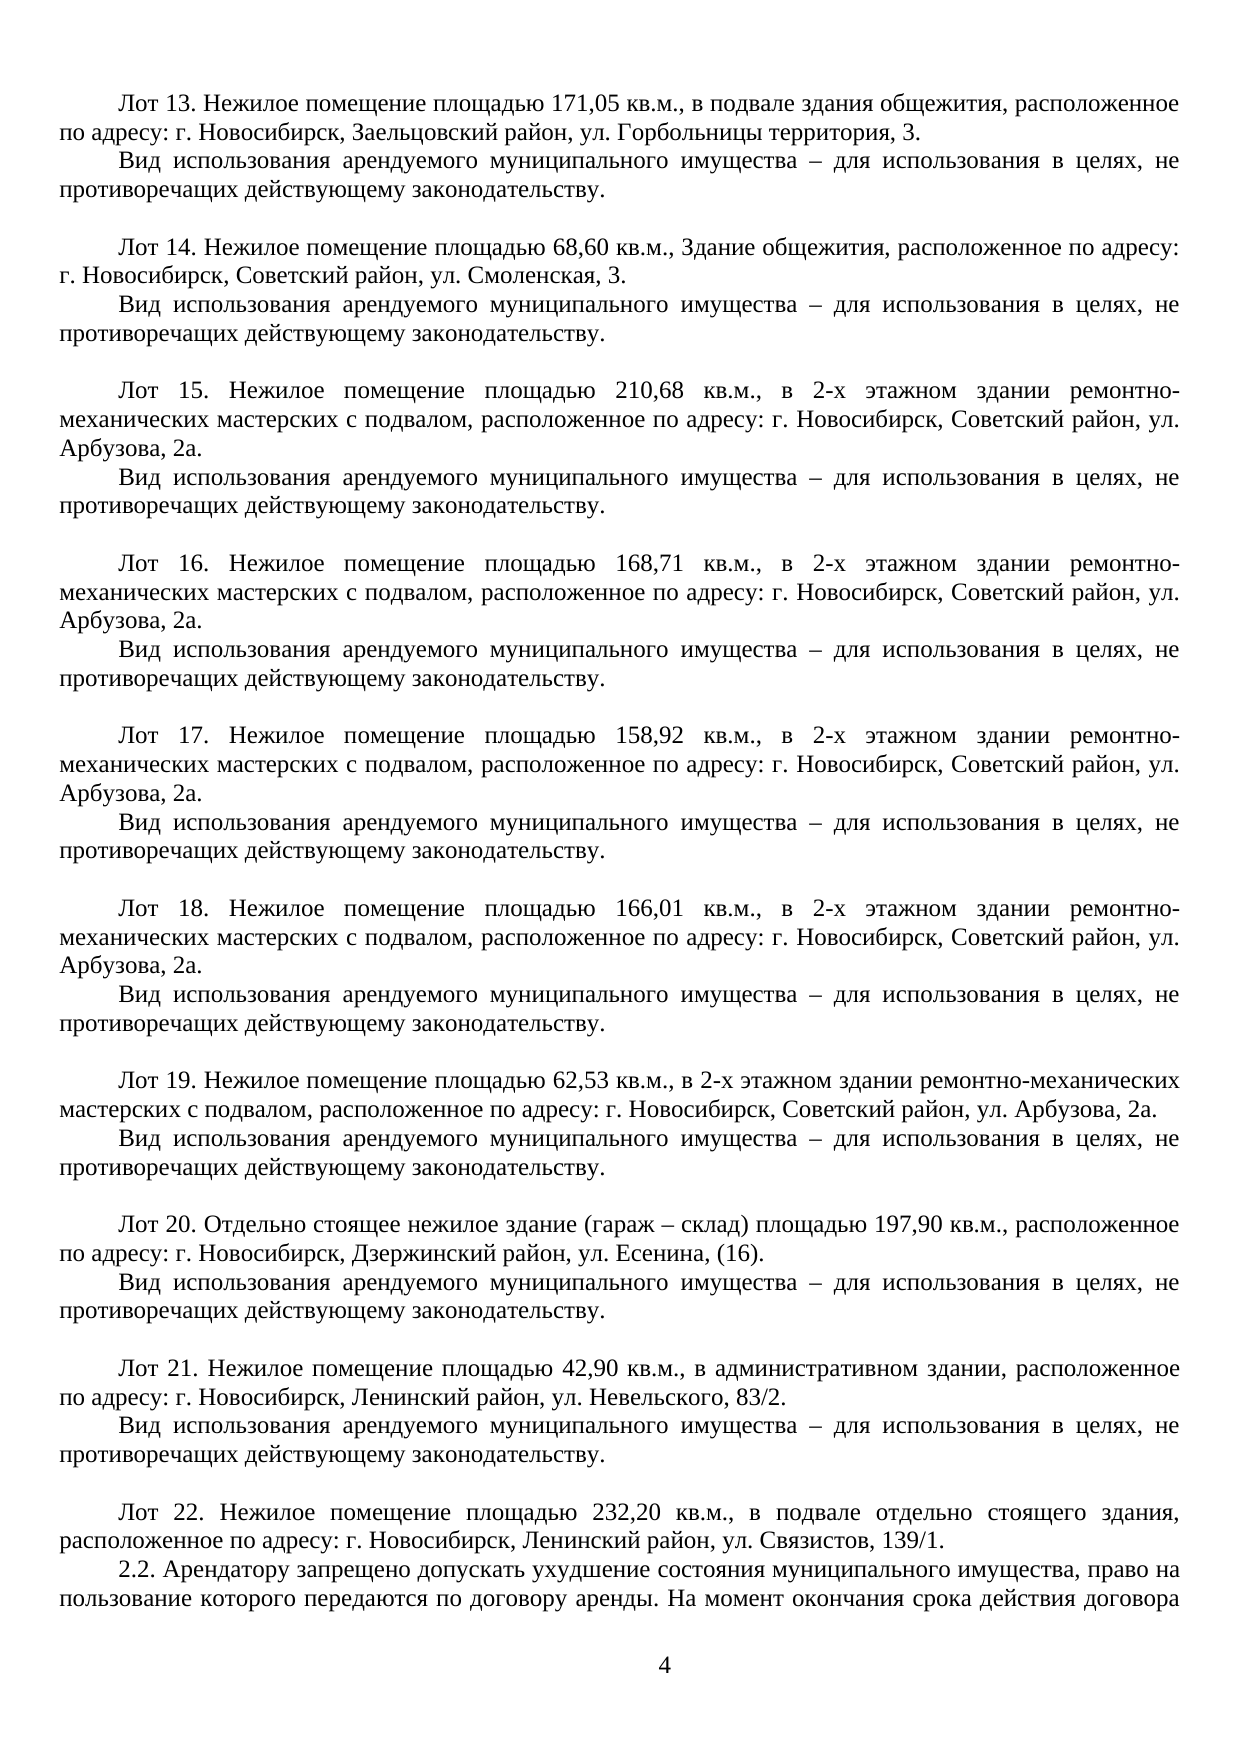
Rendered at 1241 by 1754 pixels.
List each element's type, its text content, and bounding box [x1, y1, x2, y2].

text Вид использования арендуемого муниципального имущества – для использования в целях, не противоречащих действующему законодательству. [59, 807, 1181, 864]
text Вид использования арендуемого муниципального имущества – для использования в целях, не противоречащих действующему законодательству. [59, 1410, 1181, 1468]
text Лот 16. Нежилое помещение площадью 168,71 кв.м., в 2-х этажном здании ремонтно-механических мастерских с подвалом, расположенное по адресу: г. Новосибирск, Советский район, ул. Арбузова, 2а. [59, 548, 1181, 634]
text Лот 22. Нежилое помещение площадью 232,20 кв.м., в подвале отдельно стоящего здания, расположенное по адресу: г. Новосибирск, Ленинский район, ул. Связистов, 139/1. [59, 1497, 1181, 1554]
text Вид использования арендуемого муниципального имущества – для использования в целях, не противоречащих действующему законодательству. [59, 462, 1181, 519]
text Лот 19. Нежилое помещение площадью 62,53 кв.м., в 2-х этажном здании ремонтно-механических мастерских с подвалом, расположенное по адресу: г. Новосибирск, Советский район, ул. Арбузова, 2а. [59, 1065, 1181, 1123]
text Лот 20. Отдельно стоящее нежилое здание (гараж – склад) площадью 197,90 кв.м., расположенное по адресу: г. Новосибирск, Дзержинский район, ул. Есенина, (16). [59, 1209, 1181, 1267]
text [59, 1554, 1181, 1612]
text Вид использования арендуемого муниципального имущества – для использования в целях, не противоречащих действующему законодательству. [59, 1267, 1181, 1324]
text Лот 18. Нежилое помещение площадью 166,01 кв.м., в 2-х этажном здании ремонтно-механических мастерских с подвалом, расположенное по адресу: г. Новосибирск, Советский район, ул. Арбузова, 2а. [59, 893, 1181, 979]
text Вид использования арендуемого муниципального имущества – для использования в целях, не противоречащих действующему законодательству. [59, 1123, 1181, 1180]
text Лот 13. Нежилое помещение площадью 171,05 кв.м., в подвале здания общежития, расположенное по адресу: г. Новосибирск, Заельцовский район, ул. Горбольницы территория, 3. [59, 88, 1181, 145]
text Вид использования арендуемого муниципального имущества – для использования в целях, не противоречащих действующему законодательству. [59, 979, 1181, 1037]
text Вид использования арендуемого муниципального имущества – для использования в целях, не противоречащих действующему законодательству. [59, 634, 1181, 692]
text Лот 17. Нежилое помещение площадью 158,92 кв.м., в 2-х этажном здании ремонтно-механических мастерских с подвалом, расположенное по адресу: г. Новосибирск, Советский район, ул. Арбузова, 2а. [59, 720, 1181, 807]
text Лот 21. Нежилое помещение площадью 42,90 кв.м., в административном здании, расположенное по адресу: г. Новосибирск, Ленинский район, ул. Невельского, 83/2. [59, 1353, 1181, 1410]
text Лот 15. Нежилое помещение площадью 210,68 кв.м., в 2-х этажном здании ремонтно-механических мастерских с подвалом, расположенное по адресу: г. Новосибирск, Советский район, ул. Арбузова, 2а. [59, 375, 1181, 462]
text Лот 14. Нежилое помещение площадью 68,60 кв.м., Здание общежития, расположенное по адресу: г. Новосибирск, Советский район, ул. Смоленская, 3. [59, 232, 1181, 289]
text Вид использования арендуемого муниципального имущества – для использования в целях, не противоречащих действующему законодательству. [59, 145, 1181, 203]
text Вид использования арендуемого муниципального имущества – для использования в целях, не противоречащих действующему законодательству. [59, 289, 1181, 347]
